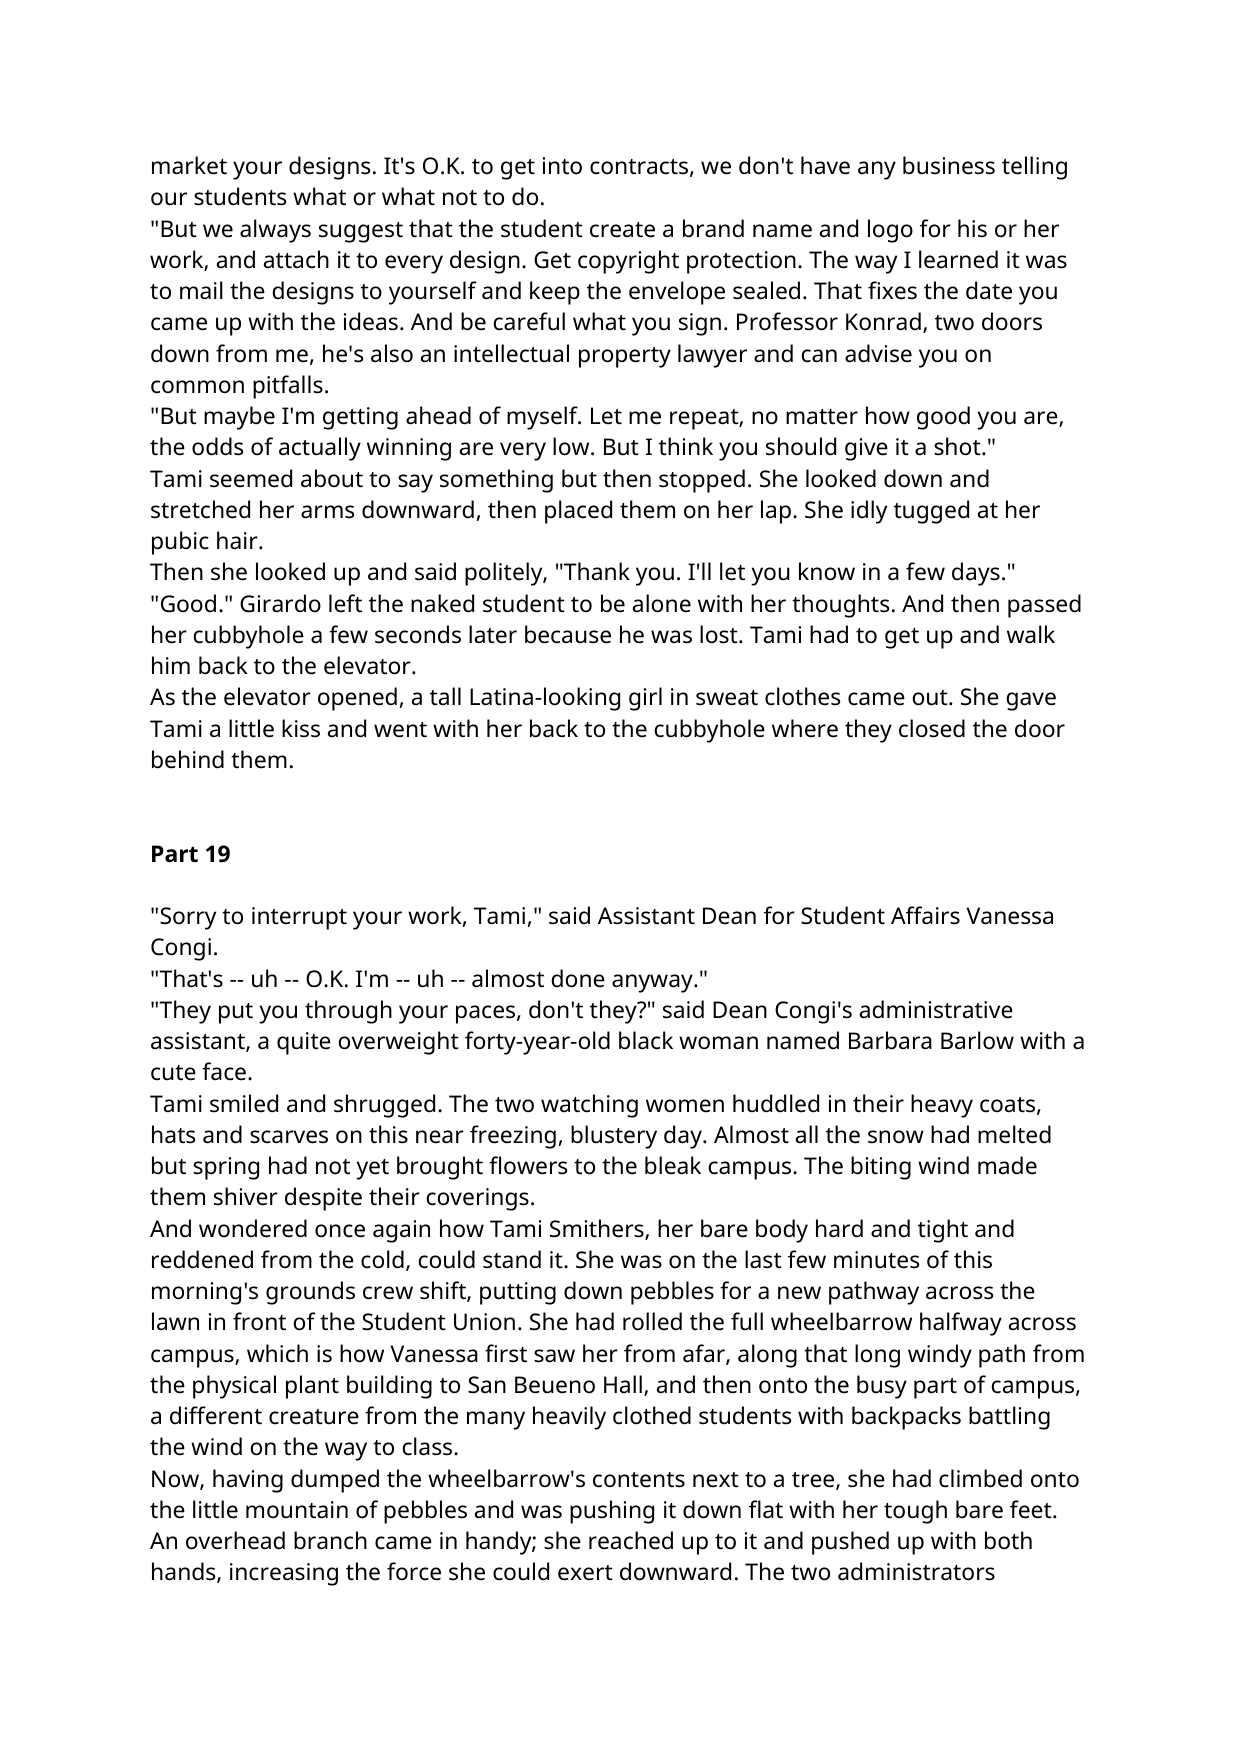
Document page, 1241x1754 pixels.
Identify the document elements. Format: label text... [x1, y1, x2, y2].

text "That's -- uh -- O.K. I'm -- uh -- almost done anyway." [150, 962, 1090, 994]
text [150, 1462, 1090, 1587]
text And wondered once again how Tami Smithers, her bare body hard and tight and reddened from the cold, could stand it. She was on the last few minutes of this morning's grounds crew shift, putting down pebbles for a new pathway across the lawn in front of the Student Union. She had rolled the full wheelbarrow halfway across campus, which is how Vanessa first saw her from afar, along that long windy path from the physical plant building to San Beueno Hall, and then onto the busy part of campus, a different creature from the many heavily clothed students with backpacks battling the wind on the way to class. [150, 1212, 1090, 1462]
text "They put you through your paces, don't they?" said Dean Congi's administrative assistant, a quite overweight forty-year-old black woman named Barbara Barlow with a cute face. [150, 994, 1090, 1087]
text "But maybe I'm getting ahead of myself. Let me repeat, no matter how good you are, the odds of actually winning are very low. But I think you should give it a shot." [150, 400, 1090, 462]
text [150, 150, 1090, 212]
text "Good." Girardo left the naked student to be alone with her thoughts. And then passed her cubbyhole a few seconds later because he was lost. Tami had to get up and walk him back to the elevator. [150, 587, 1090, 681]
text Then she looked up and said politely, "Thank you. I'll let you know in a few days." [150, 556, 1090, 587]
text Tami seemed about to say something but then stopped. She looked down and stretched her arms downward, then placed them on her lap. She idly tugged at her pubic hair. [150, 462, 1090, 556]
text "But we always suggest that the student create a brand name and logo for his or her work, and attach it to every design. Get copyright protection. The way I learned it was to mail the designs to yourself and keep the envelope sealed. That fixes the date you came up with the ideas. And be careful what you sign. Professor Konrad, two doors down from me, he's also an intellectual property lawyer and can advise you on common pitfalls. [150, 212, 1090, 400]
text Tami smiled and shrugged. The two watching women huddled in their heavy coats, hats and scarves on this near freezing, blustery day. Almost all the snow had melted but spring had not yet brought flowers to the bleak campus. The biting wind made them shiver despite their coverings. [150, 1087, 1090, 1212]
text As the elevator opened, a tall Latina-looking girl in sweat clothes came out. She gave Tami a little kiss and went with her back to the cubbyhole where they closed the door behind them. [150, 681, 1090, 775]
text Part 19 [150, 837, 1090, 869]
text "Sorry to interrupt your work, Tami," said Assistant Dean for Student Affairs Vanessa Congi. [150, 900, 1090, 962]
